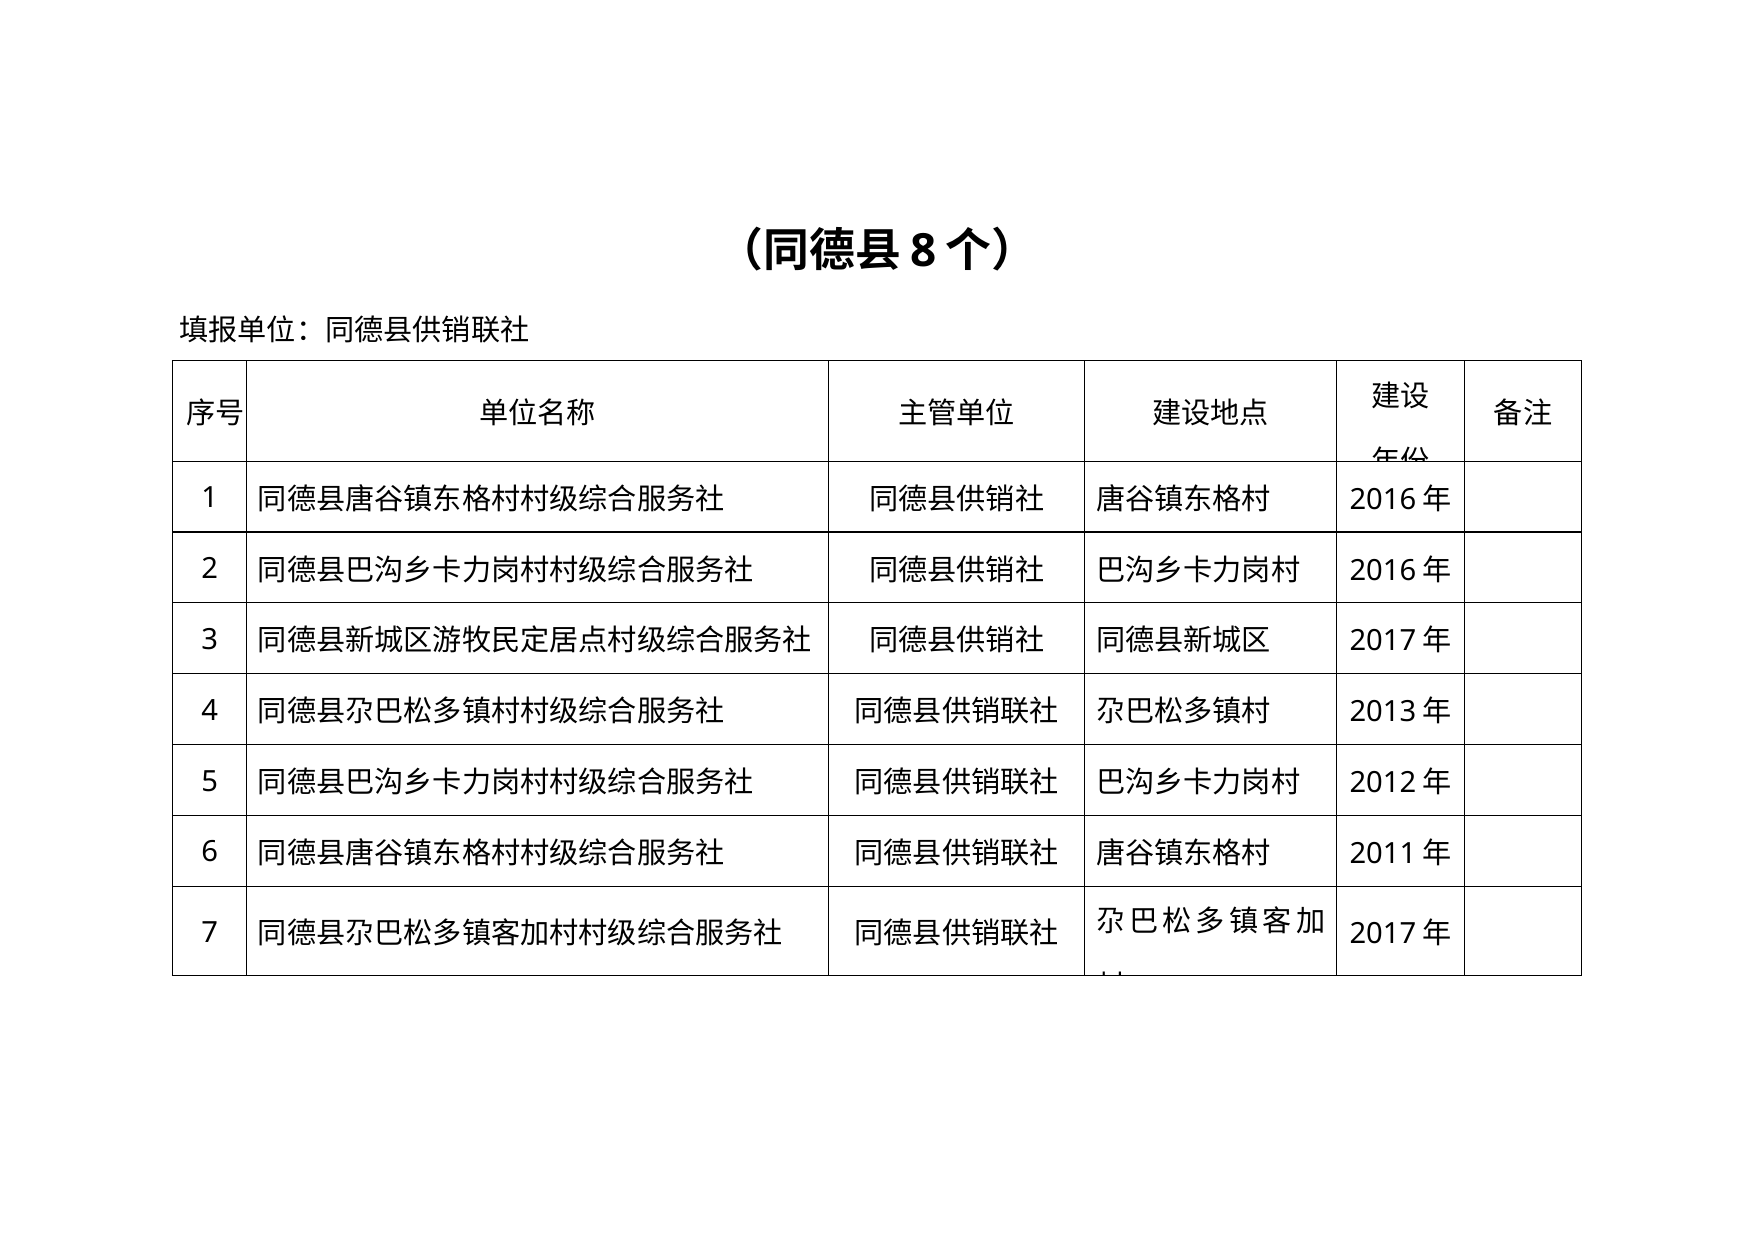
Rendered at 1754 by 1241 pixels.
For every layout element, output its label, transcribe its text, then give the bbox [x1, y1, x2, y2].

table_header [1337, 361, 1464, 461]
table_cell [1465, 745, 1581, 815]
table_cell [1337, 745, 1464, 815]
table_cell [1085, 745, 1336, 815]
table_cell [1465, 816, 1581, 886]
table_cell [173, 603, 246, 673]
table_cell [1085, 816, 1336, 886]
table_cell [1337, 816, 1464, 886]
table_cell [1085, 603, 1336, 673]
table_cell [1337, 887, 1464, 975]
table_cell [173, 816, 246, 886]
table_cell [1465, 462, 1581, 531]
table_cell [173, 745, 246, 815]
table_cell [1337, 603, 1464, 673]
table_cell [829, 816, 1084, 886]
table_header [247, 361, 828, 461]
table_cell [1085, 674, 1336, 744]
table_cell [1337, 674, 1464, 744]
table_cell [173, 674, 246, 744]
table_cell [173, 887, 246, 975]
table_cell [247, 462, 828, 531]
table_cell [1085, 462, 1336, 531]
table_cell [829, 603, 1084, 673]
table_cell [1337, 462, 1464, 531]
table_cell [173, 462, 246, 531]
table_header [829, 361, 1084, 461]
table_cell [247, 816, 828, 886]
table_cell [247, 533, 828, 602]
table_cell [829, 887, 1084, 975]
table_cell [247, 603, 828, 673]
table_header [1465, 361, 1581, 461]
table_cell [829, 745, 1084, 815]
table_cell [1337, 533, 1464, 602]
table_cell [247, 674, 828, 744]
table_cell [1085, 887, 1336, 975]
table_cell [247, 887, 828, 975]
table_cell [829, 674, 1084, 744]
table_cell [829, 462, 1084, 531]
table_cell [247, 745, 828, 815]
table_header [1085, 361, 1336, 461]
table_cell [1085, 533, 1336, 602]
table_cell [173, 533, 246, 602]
text （同德县8个） [150, 198, 1604, 295]
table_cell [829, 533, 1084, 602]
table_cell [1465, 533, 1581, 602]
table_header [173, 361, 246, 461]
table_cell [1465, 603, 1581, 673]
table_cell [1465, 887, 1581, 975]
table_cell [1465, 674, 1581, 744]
text 填报单位：同德县供销联社 [150, 295, 1604, 360]
